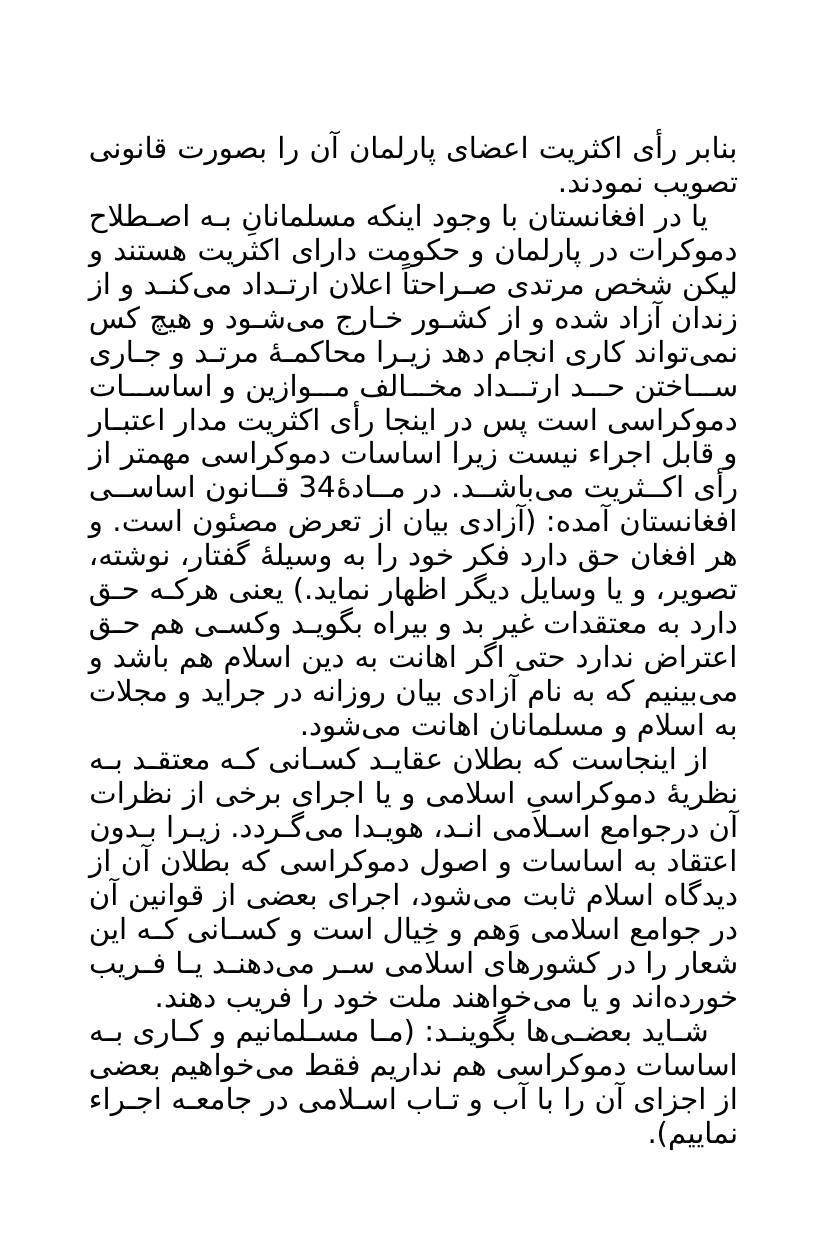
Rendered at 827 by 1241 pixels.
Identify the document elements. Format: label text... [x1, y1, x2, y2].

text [89, 131, 738, 199]
text شاید بعضی‌ها بگویند: (ما مسلمانیم و کاری به اساسات دموکراسی هم نداریم فقط می‌خواهیم بعضی از اجزای آن را با آب و تاب اسلامی در جامعه اجراء نماییم). [89, 1014, 738, 1150]
text از اینجاست که بطلان عقاید کسانی که معتقد به نظریۀ دموکراسیِ اسلامی و یا اجرای برخی از نظرات آن درجوامع اسلامی اند، هویدا می‌گردد. زیرا بدون اعتقاد به اساسات و اصول دموکراسی که بطلان آن از دیدگاه اسلام ثابت می‌شود، اجرای بعضی از قوانین آن در جوامع اسلامی وَهم و خِیال است و کسانی که این شعار را در کشور‌های اسلامی سر می‌دهند یا فریب خورده‌اند و یا می‌خواهند ملت خود را فریب دهند. [89, 742, 738, 1014]
text یا در افغانستان با وجود اینکه مسلمانانِ به اصطلاح دموکرات در پارلمان و حکومت دارای اکثریت هستند و لیکن شخص مرتدی صراحتاً اعلان ارتداد می‌کند و از زندان آزاد شده و از کشور خارج می‌شود و هیچ کس نمی‌تواند کاری انجام دهد زیرا محاکمۀ مرتد و جاری ساختن حد ارتداد مخالف موازین و اساسات دموکراسی است پس در اینجا رأی اکثریت مدار اعتبار و قابل اجراء نیست زیرا اساسات دموکراسی مهمتر از رأی اکثریت می‌باشد. در مادۀ34 قانون اساسی افغانستان آمده: (آزادی بیان از تعرض مصئون است. و هر افغان حق دارد فکر خود را به وسیلۀ گفتار، نوشته، تصویر، و یا وسایل دیگر اظهار نماید.) یعنی هرکه حق دارد به معتقدات غیر بد و بیراه بگوید وکسی هم حق اعتراض ندارد حتی اگر اهانت به دین اسلام هم باشد و می‌بینیم که به نام آزادی بیان روزانه در جراید و مجلات به اسلام و مسلمانان اهانت می‌شود. [89, 199, 738, 742]
